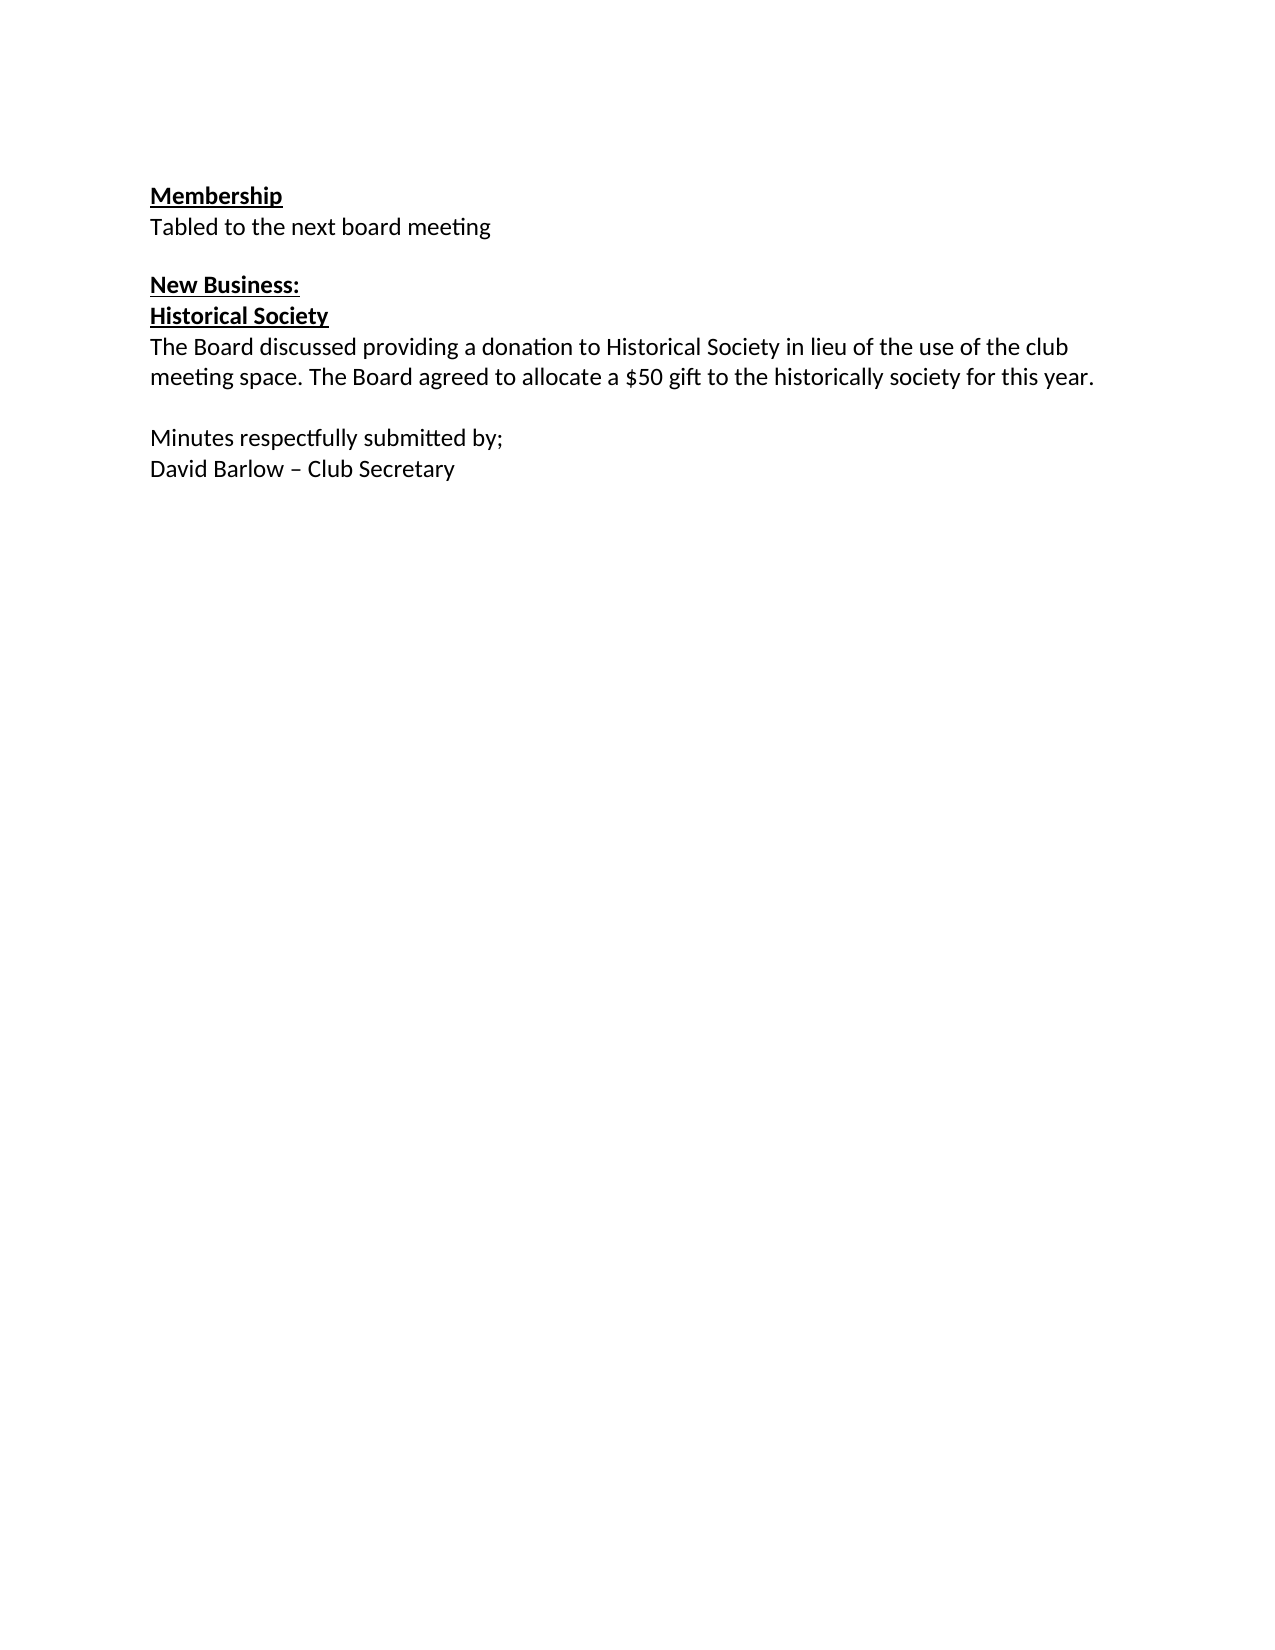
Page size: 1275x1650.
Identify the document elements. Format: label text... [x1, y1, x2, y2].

text Minutes respectfully submitted by; [150, 422, 1125, 453]
text New Business: [150, 269, 1125, 300]
text Tabled to the next board meeting [150, 211, 1125, 242]
text The Board discussed providing a donation to Historical Society in lieu of the use of the club meeting space. The Board agreed to allocate a $50 gift to the historically society for this year. [150, 331, 1125, 392]
text David Barlow – Club Secretary [150, 453, 1125, 483]
text Membership [150, 181, 1125, 211]
text Historical Society [150, 300, 1125, 331]
